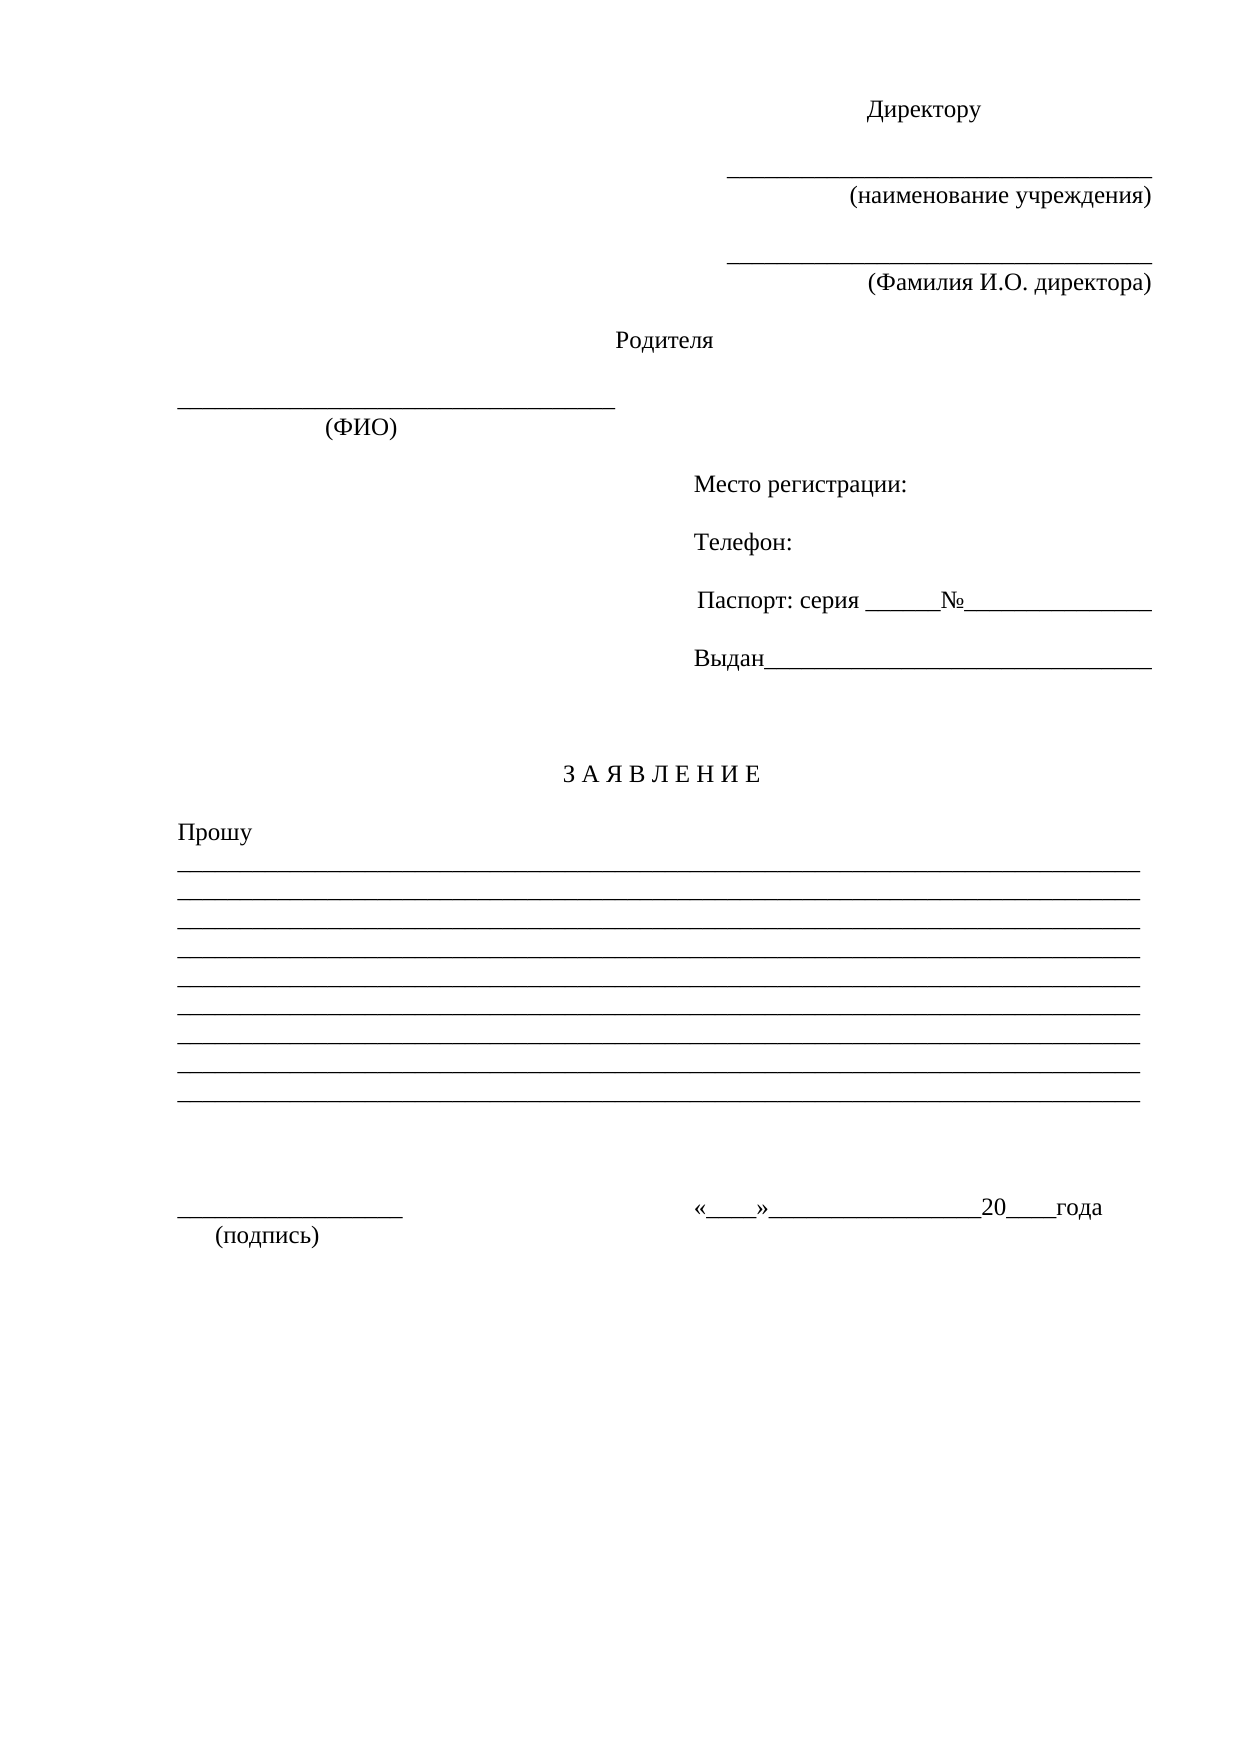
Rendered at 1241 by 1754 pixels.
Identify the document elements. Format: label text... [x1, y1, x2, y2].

text ___________________________________ [177, 383, 1152, 412]
text Телефон: [620, 527, 1152, 556]
text Место регистрации: [620, 469, 1152, 498]
text (Фамилия И.О. директора) [177, 267, 1152, 296]
text (подпись) [177, 1220, 1152, 1249]
text Выдан_______________________________ [177, 643, 1152, 672]
text Родителя [177, 325, 1152, 354]
text Директору [177, 94, 1152, 122]
text __________________ «____»_________________20____года [177, 1192, 1152, 1220]
text __________________________________ [177, 152, 1152, 180]
text Прошу [177, 817, 1152, 846]
text (наименование учреждения) [177, 180, 1152, 209]
text Паспорт: серия ______№_______________ [177, 585, 1152, 614]
text (ФИО) [251, 412, 1152, 440]
text З А Я В Л Е Н И Е [177, 759, 1152, 788]
text __________________________________ [693, 238, 1152, 267]
text _____________________________________________________________________________________________________________________________________________________________________________________________________________________________________________________________________________________________________________________________________________________________________________________________________________________________________________________________________________________________________________________________________________________________________________________________________________________________________________________________________________________________________________________ [177, 846, 1152, 1104]
